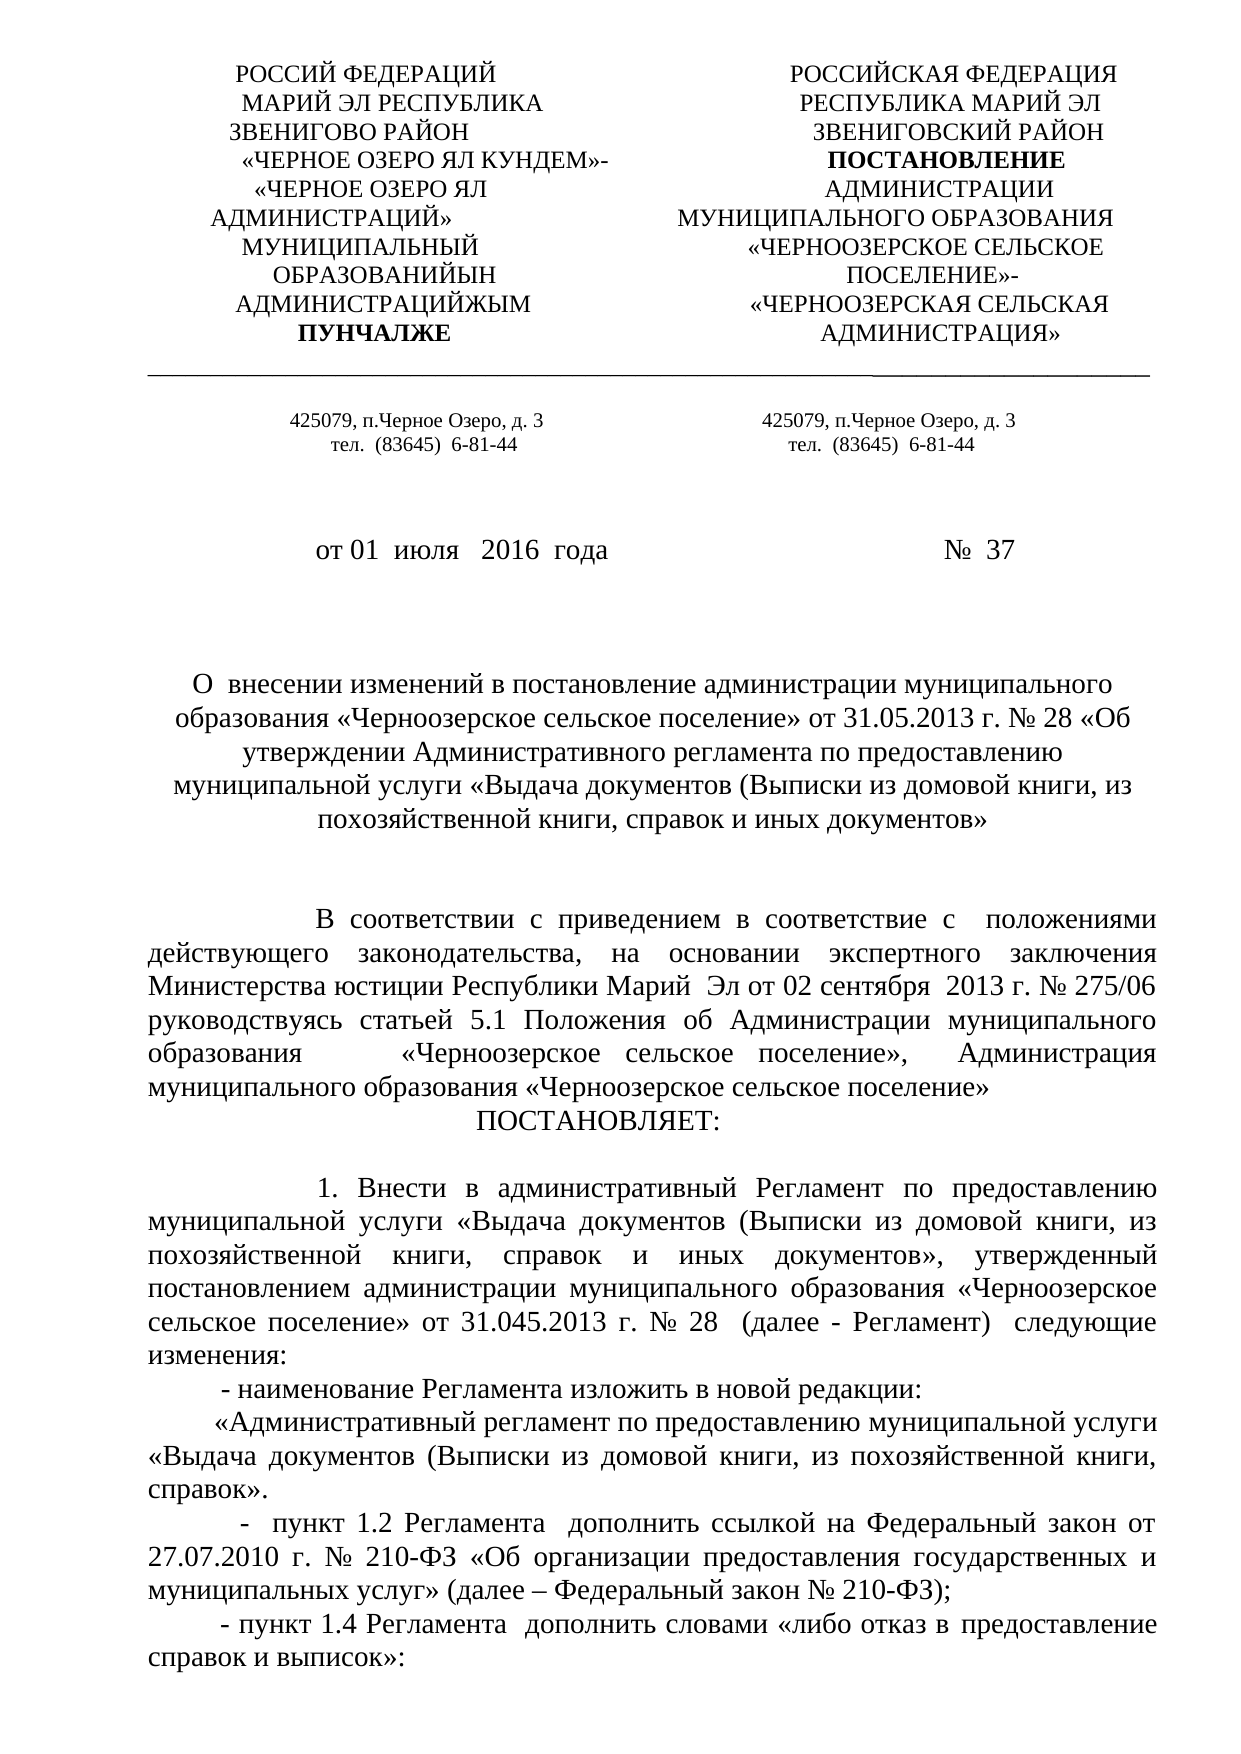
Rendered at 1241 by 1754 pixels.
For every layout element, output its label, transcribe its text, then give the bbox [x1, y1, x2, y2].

text _____________________________________________________________________________ [148, 347, 1157, 380]
text «ЧЕРНОЕ ОЗЕРО ЯЛ АДМИНИСТРАЦИИ [148, 174, 1157, 203]
text РОССИЙ ФЕДЕРАЦИЙ РОССИЙСКАЯ ФЕДЕРАЦИЯ [148, 59, 1157, 88]
text - пункт 1.4 Регламента дополнить словами «либо отказ в предоставление справок и выписок»: [148, 1606, 1157, 1673]
text АДМИНИСТРАЦИЙ» МУНИЦИПАЛЬНОГО ОБРАЗОВАНИЯ [148, 203, 1157, 232]
text МУНИЦИПАЛЬНЫЙ «ЧЕРНООЗЕРСКОЕ СЕЛЬСКОЕ [148, 232, 1157, 260]
text ЗВЕНИГОВО РАЙОН ЗВЕНИГОВСКИЙ РАЙОН «ЧЕРНОЕ ОЗЕРО ЯЛ КУНДЕМ»- ПОСТАНОВЛЕНИЕ [148, 117, 1157, 174]
text МАРИЙ ЭЛ РЕСПУБЛИКА РЕСПУБЛИКА МАРИЙ ЭЛ [148, 88, 1157, 117]
text тел. (83645) 6-81-44 тел. (83645) 6-81-44 [148, 432, 1157, 456]
text АДМИНИСТРАЦИЙЖЫМ «ЧЕРНООЗЕРСКАЯ СЕЛЬСКАЯ [148, 289, 1157, 318]
text - пункт 1.2 Регламента дополнить ссылкой на Федеральный закон от 27.07.2010 г. № 210-ФЗ «Об организации предоставления государственных и муниципальных услуг» (далее – Федеральный закон № 210-ФЗ); [148, 1505, 1157, 1606]
text 1. Внести в административный Регламент по предоставлению муниципальной услуги «Выдача документов (Выписки из домовой книги, из похозяйственной книги, справок и иных документов», утвержденный постановлением администрации муниципального образования «Черноозерское сельское поселение» от 31.045.2013 г. № 28 (далее - Регламент) следующие изменения: [148, 1170, 1157, 1371]
text В соответствии с приведением в соответствие с положениями действующего законодательства, на основании экспертного заключения Министерства юстиции Республики Марий Эл от 02 сентября 2013 г. № 275/06 руководствуясь статьей 5.1 Положения об Администрации муниципального образования «Черноозерское сельское поселение», Администрация муниципального образования «Черноозерское сельское поселение» [148, 901, 1157, 1103]
text ПУНЧАЛЖЕ АДМИНИСТРАЦИЯ» [148, 318, 1157, 347]
text ПОСТАНОВЛЯЕТ: [148, 1103, 1157, 1136]
text О внесении изменений в постановление администрации муниципального образования «Черноозерское сельское поселение» от 31.05.2013 г. № 28 «Об утверждении Административного регламента по предоставлению муниципальной услуги «Выдача документов (Выписки из домовой книги, из похозяйственной книги, справок и иных документов» [148, 667, 1157, 834]
text «Административный регламент по предоставлению муниципальной услуги «Выдача документов (Выписки из домовой книги, из похозяйственной книги, справок». [148, 1404, 1157, 1505]
text - наименование Регламента изложить в новой редакции: [148, 1371, 1157, 1404]
text от 01 июля 2016 года № 37 [148, 532, 1157, 566]
text 425079, п.Черное Озеро, д. 3 425079, п.Черное Озеро, д. 3 [148, 408, 1157, 432]
text ОБРАЗОВАНИЙЫН ПОСЕЛЕНИЕ»- [148, 260, 1157, 289]
